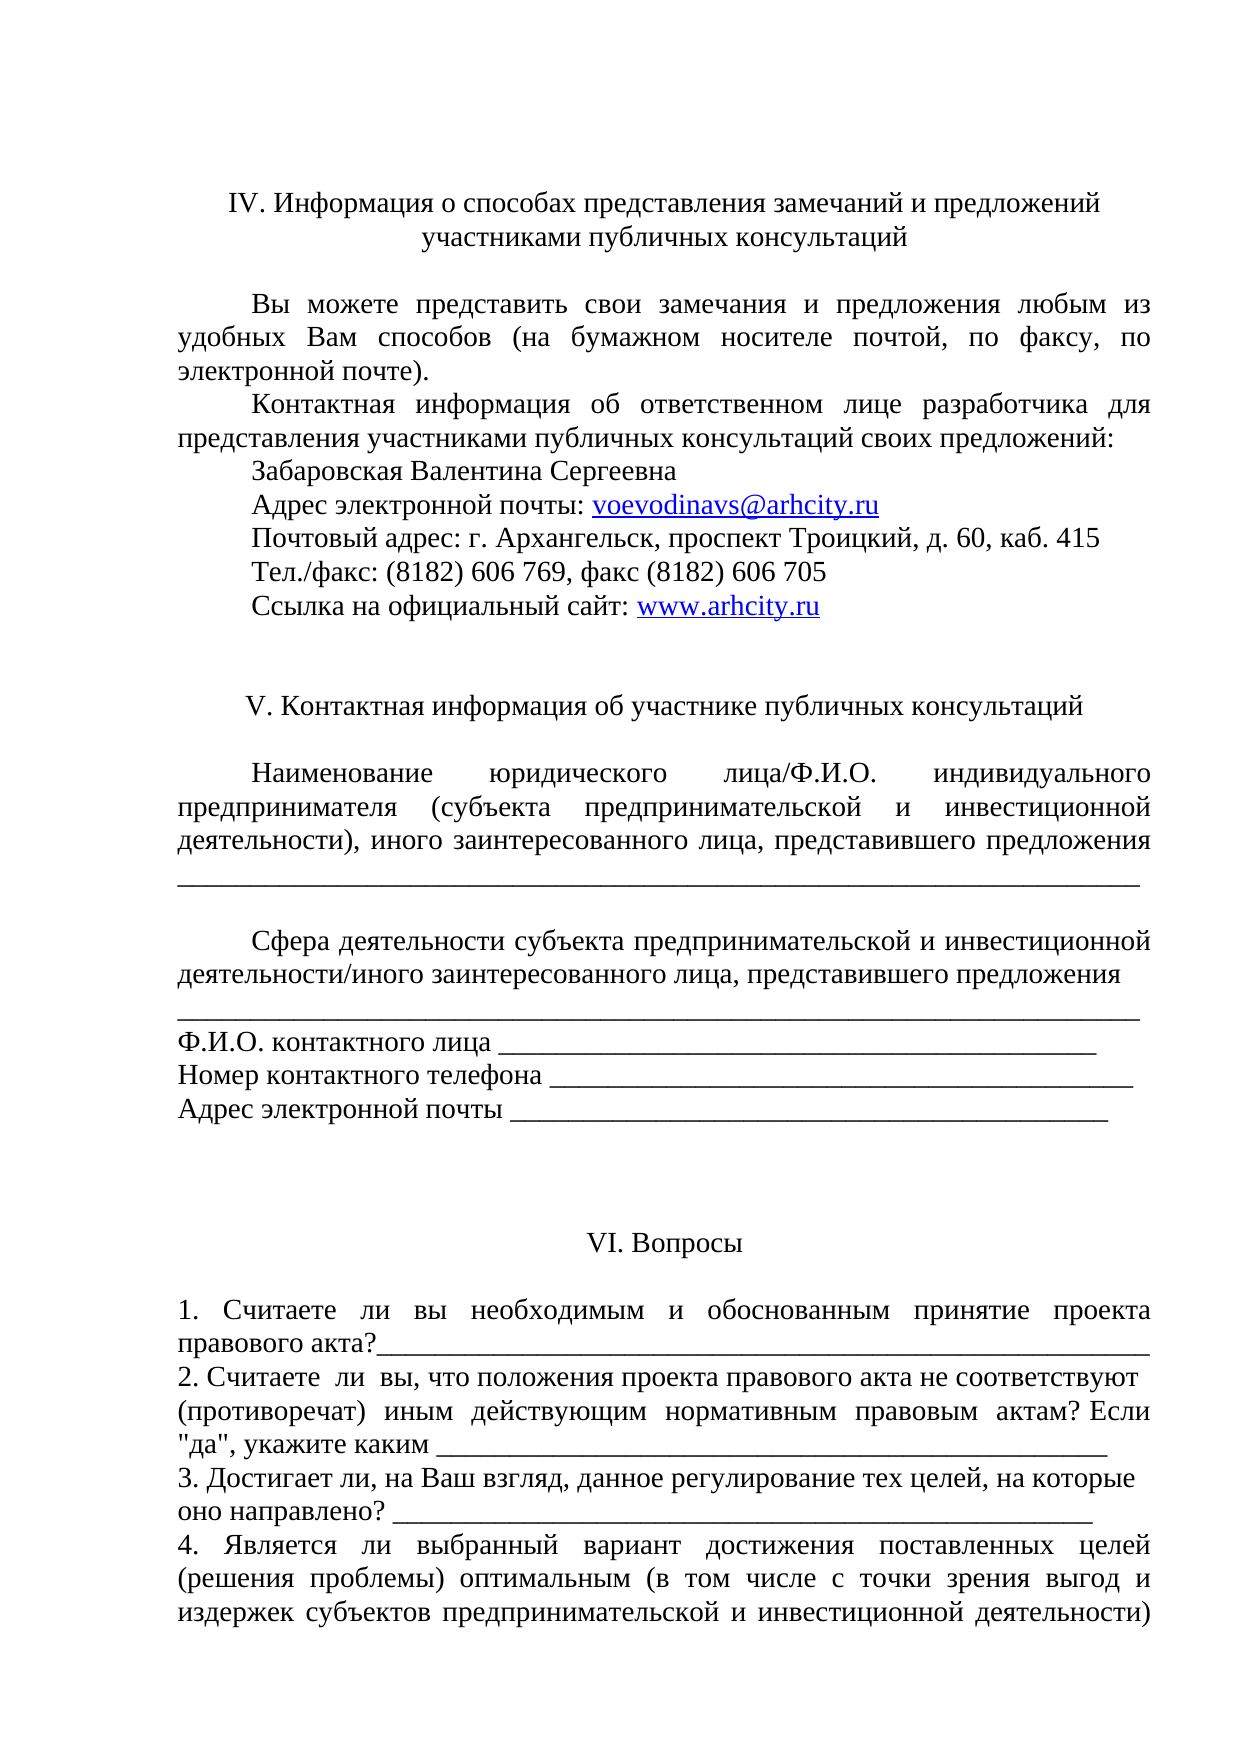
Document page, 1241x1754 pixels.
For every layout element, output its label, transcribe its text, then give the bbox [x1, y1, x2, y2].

text Адрес электронной почты: voevodinavs@arhcity.ru [177, 487, 1152, 521]
text 3. Достигает ли, на Ваш взгляд, данное регулирование тех целей, на которые [177, 1460, 1152, 1493]
text 1. Считаете ли вы необходимым и обоснованным принятие проекта правового акта?_____________________________________________________ [177, 1292, 1152, 1359]
text Вы можете представить свои замечания и предложения любым из удобных Вам способов (на бумажном носителе почтой, по факсу, по электронной почте). [177, 286, 1152, 386]
text V. Контактная информация об участнике публичных консультаций [177, 688, 1152, 722]
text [177, 1527, 1152, 1627]
text Почтовый адрес: г. Архангельск, проспект Троицкий, д. 60, каб. 415 [177, 521, 1152, 554]
text Номер контактного телефона ________________________________________ [177, 1057, 1152, 1091]
text Наименование юридического лица/Ф.И.О. индивидуального предпринимателя (субъекта предпринимательской и инвестиционной деятельности), иного заинтересованного лица, представившего предложения __________________________________________________________________ [177, 755, 1152, 889]
text VI. Вопросы [177, 1225, 1152, 1258]
text IV. Информация о способах представления замечаний и предложений участниками публичных консультаций [177, 185, 1152, 252]
text (противоречат) иным действующим нормативным правовым актам? Если "да", укажите каким ______________________________________________ [177, 1393, 1152, 1460]
text оно направлено? ________________________________________________ [177, 1493, 1152, 1527]
text Тел./факс: (8182) 606 769, факс (8182) 606 705 [177, 554, 1152, 588]
text Ф.И.О. контактного лица _________________________________________ [177, 1024, 1152, 1057]
text 2. Считаете ли вы, что положения проекта правового акта не соответствуют [177, 1359, 1152, 1393]
text Ссылка на официальный сайт: www.arhcity.ru [177, 588, 1152, 621]
text Адрес электронной почты _________________________________________ [177, 1091, 1152, 1124]
text Сфера деятельности субъекта предпринимательской и инвестиционной деятельности/иного заинтересованного лица, представившего предложения [177, 923, 1152, 990]
text Контактная информация об ответственном лице разработчика для представления участниками публичных консультаций своих предложений: [177, 386, 1152, 453]
text Забаровская Валентина Сергеевна [177, 453, 1152, 487]
text __________________________________________________________________ [177, 990, 1152, 1024]
